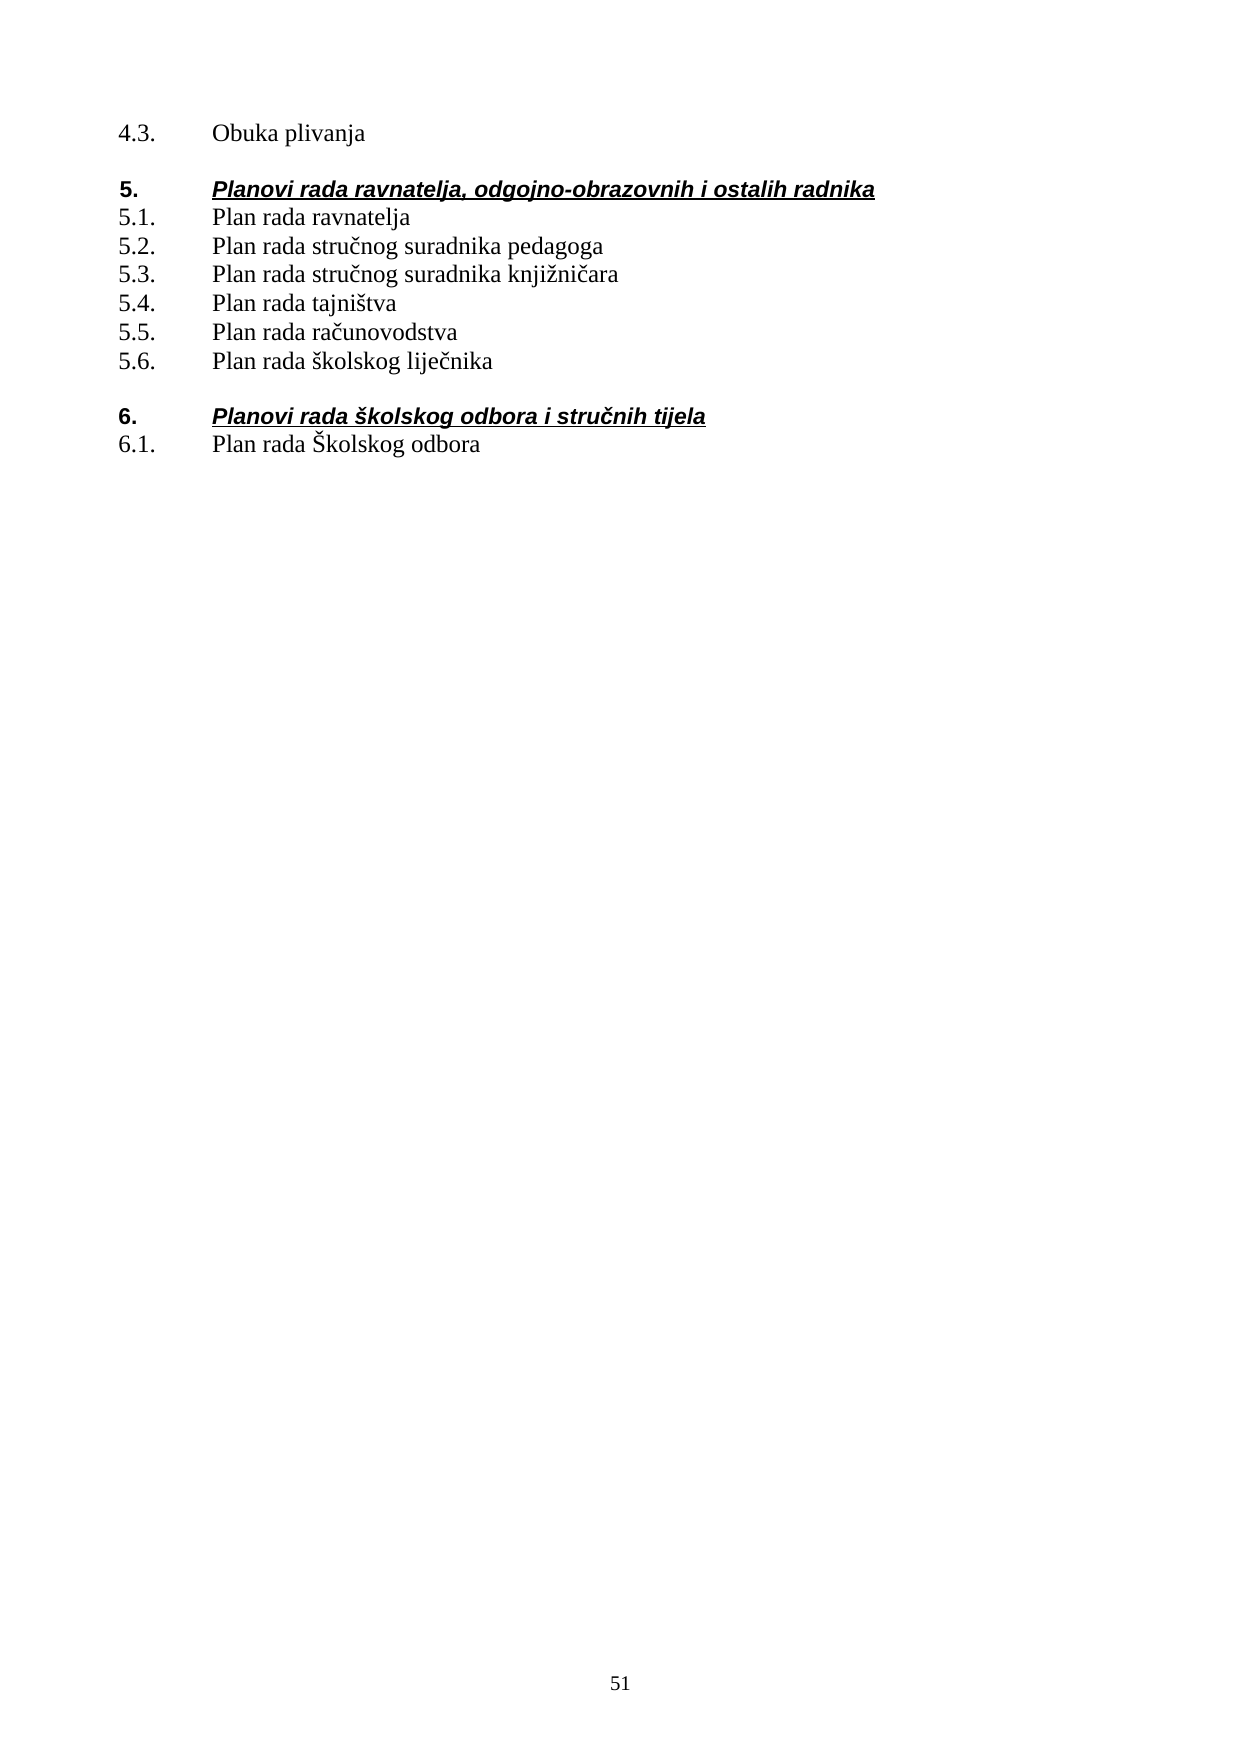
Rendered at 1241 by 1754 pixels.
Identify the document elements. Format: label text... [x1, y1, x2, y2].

text 5. Planovi rada ravnatelja, odgojno-obrazovnih i ostalih radnika [118, 176, 1122, 202]
text 5.6. Plan rada školskog liječnika [118, 346, 1122, 374]
text 5.2. Plan rada stručnog suradnika pedagoga [118, 231, 1122, 259]
text 6. Planovi rada školskog odbora i stručnih tijela [118, 403, 1122, 429]
text 5.5. Plan rada računovodstva [118, 317, 1122, 346]
text 5.1. Plan rada ravnatelja [118, 202, 1122, 231]
text 5.3. Plan rada stručnog suradnika knjižničara [118, 259, 1122, 288]
text 6.1. Plan rada Školskog odbora [118, 429, 1122, 458]
text 4.3. Obuka plivanja [118, 118, 1122, 147]
text 5.4. Plan rada tajništva [118, 288, 1122, 317]
